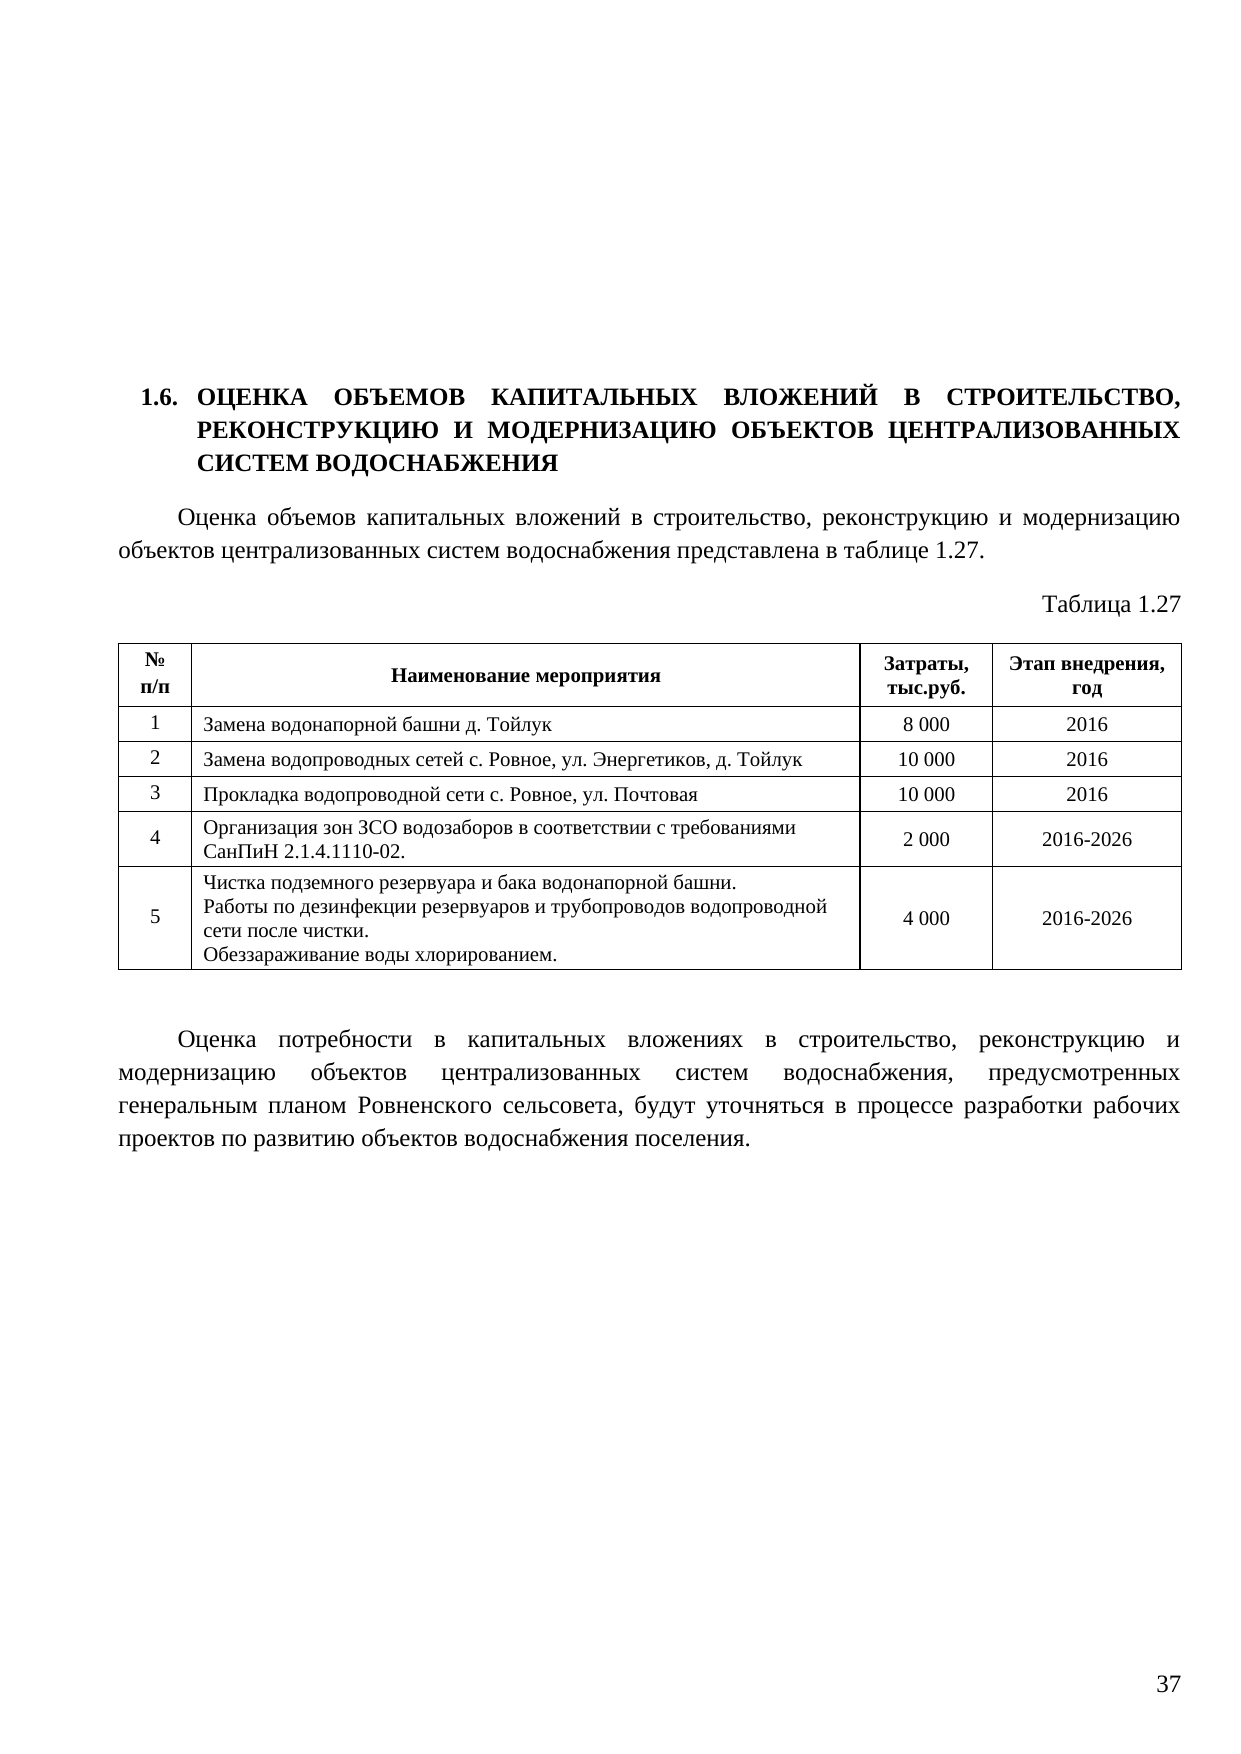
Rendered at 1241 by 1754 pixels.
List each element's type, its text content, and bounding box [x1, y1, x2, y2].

table_cell Замена водопроводных сетей с. Ровное, ул. Энергетиков, д. Тойлук [192, 742, 859, 776]
table_cell 2016 [993, 777, 1181, 811]
table_cell 2016 [993, 742, 1181, 776]
table_cell 1 [119, 707, 191, 741]
table_cell 4 [119, 812, 191, 866]
table_cell 5 [119, 867, 191, 969]
table_cell Замена водонапорной башни д. Тойлук [192, 707, 859, 741]
table_cell Чистка подземного резервуара и бака водонапорной башни. Работы по дезинфекции резервуаров и трубопроводов водопроводной сети после чистки. Обеззараживание воды хлорированием. [192, 867, 859, 969]
table_cell 2 [119, 742, 191, 776]
table_cell 2016-2026 [993, 867, 1181, 969]
table_cell 3 [119, 777, 191, 811]
text Оценка потребности в капитальных вложениях в строительство, реконструкцию и модернизацию объектов централизованных систем водоснабжения, предусмотренных генеральным планом Ровненского сельсовета, будут уточняться в процессе разработки рабочих проектов по развитию объектов водоснабжения поселения. [118, 1024, 1181, 1152]
table_cell 10 000 [861, 777, 992, 811]
table_header Затраты, тыс.руб. [861, 644, 992, 706]
table_cell Организация зон ЗСО водозаборов в соответствии с требованиями СанПиН 2.1.4.1110-02. [192, 812, 859, 866]
table_cell Прокладка водопроводной сети с. Ровное, ул. Почтовая [192, 777, 859, 811]
table_cell 10 000 [861, 742, 992, 776]
table_cell 2 000 [861, 812, 992, 866]
text Оценка объемов капитальных вложений в строительство, реконструкцию и модернизацию объектов централизованных систем водоснабжения представлена в таблице 1.27. [118, 502, 1181, 564]
table_cell 2016-2026 [993, 812, 1181, 866]
table_cell 8 000 [861, 707, 992, 741]
table_header Наименование мероприятия [192, 644, 859, 706]
subtitle ОЦЕНКА ОБЪЕМОВ КАПИТАЛЬНЫХ ВЛОЖЕНИЙ В СТРОИТЕЛЬСТВО, РЕКОНСТРУКЦИЮ И МОДЕРНИЗАЦИЮ ОБЪЕКТОВ ЦЕНТРАЛИЗОВАННЫХ СИСТЕМ ВОДОСНАБЖЕНИЯ [140, 382, 1181, 477]
text Таблица 1.27 [118, 589, 1181, 618]
table_header Этап внедрения, год [993, 644, 1181, 706]
table_header № п/п [119, 644, 191, 706]
table_cell 2016 [993, 707, 1181, 741]
table_cell 4 000 [861, 867, 992, 969]
